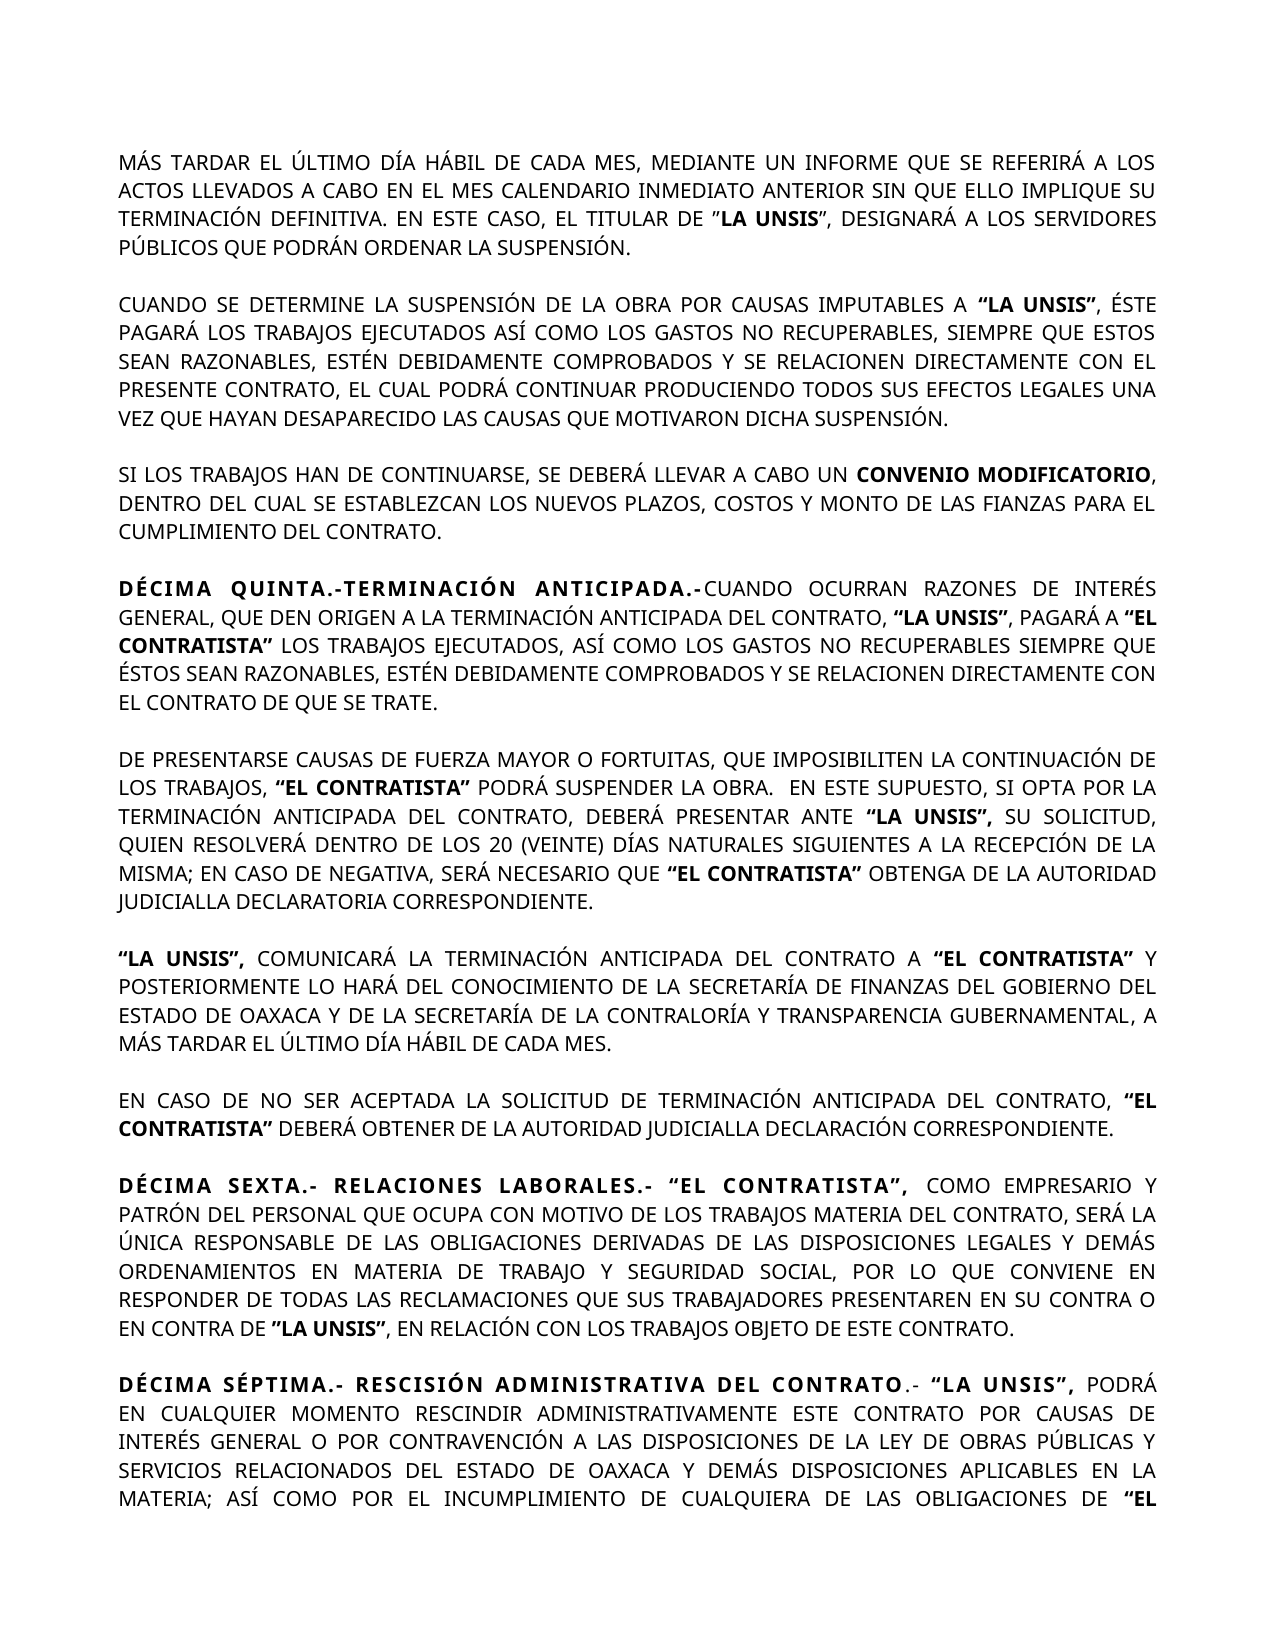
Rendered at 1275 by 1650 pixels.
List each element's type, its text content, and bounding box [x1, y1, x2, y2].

text DÉCIMA SEXTA.- RELACIONES LABORALES.- “EL CONTRATISTA”, como empresario y patrón del personal que ocupa con motivo de los trabajos materia del contrato, será la única responsable de las obligaciones derivadas de las disposiciones legales y demás ordenamientos en materia de trabajo y seguridad social, por lo que conviene en responder de todas las reclamaciones que sus trabajadores presentaren en su contra o en contra de ”LA UNSIS”, en relación con los trabajos objeto de este contrato. [118, 1171, 1157, 1342]
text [118, 148, 1157, 261]
text Cuando se determine la suspensión DE LA obra por causas imputables a “LA UNSIS”, éste pagará los trabajos ejecutados así como los gastos no recuperables, siempre que estos sean razonables, estén debidamente comprobados y se relacionen directamente con el presente contrato, el cual podrá continuar produciendo todos sus efectos legales una vez que hayan desaparecido las causas que motivaron dicha suspensión. [118, 290, 1157, 432]
text SI LOS TRABAJOS HAN DE CONTINUARSE, SE DEBERÁ LLEVAR A CABO UN CONVENIO MODIFICATORIO, DENTRO DEL CUAL SE ESTABLEZCAN LOS NUEVOS PLAZOS, COSTOS Y MONTO DE LAS FIANZAS PARA EL CUMPLIMIENTO DEL CONTRATO. [118, 461, 1157, 546]
text En caso de no ser aceptada la solicitud de terminación anticipada del contrato, “EL CONTRATISTA” deberá obtener de la autoridad judicialla declaración correspondiente. [118, 1086, 1157, 1143]
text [118, 1371, 1157, 1513]
text “LA UNSIS”, comunicará la Terminación Anticipada del contrato a “EL CONTRATISTA” y posteriormente lo hará del conocimiento de la Secretaría de Finanzas del Gobierno del Estado de oaxaca y de la secretaría de la Contraloría y transparencia gubernamental, A MÁS TARDAR EL ÚLTIMO DÍA HÁBIL DE CADA MES. [118, 944, 1157, 1058]
text De presentarse causas de fuerza mayor o fortuitas, que imposibiliten la continuación de los trabajos, “EL CONTRATISTA” podrá suspender la obra. En este supuesto, si opta por la Terminación Anticipada del Contrato, deberá presentar ante “LA UNSIS”, su solicitud, quien resolverá dentro de los 20 (veinte) días naturales siguientes a la recepción DE LA misma; en caso de negativa, será necesario que “EL CONTRATISTA” obtenga de la Autoridad Judicialla declaratoria correspondiente. [118, 745, 1157, 916]
text DÉCIMA QUINTA.-TERMINACIÓN ANTICIPADA.-Cuando ocurran razones de interés general, que den origen a la terminación anticipada del contrato, “LA UNSIS”, pagará a “EL CONTRATISTA” los trabajos ejecutados, así como los gastos no recuperables siempre que éstos sean razonables, estén debidamente comprobados y se relacionen directamente con el Contrato de que se trate. [118, 574, 1157, 716]
